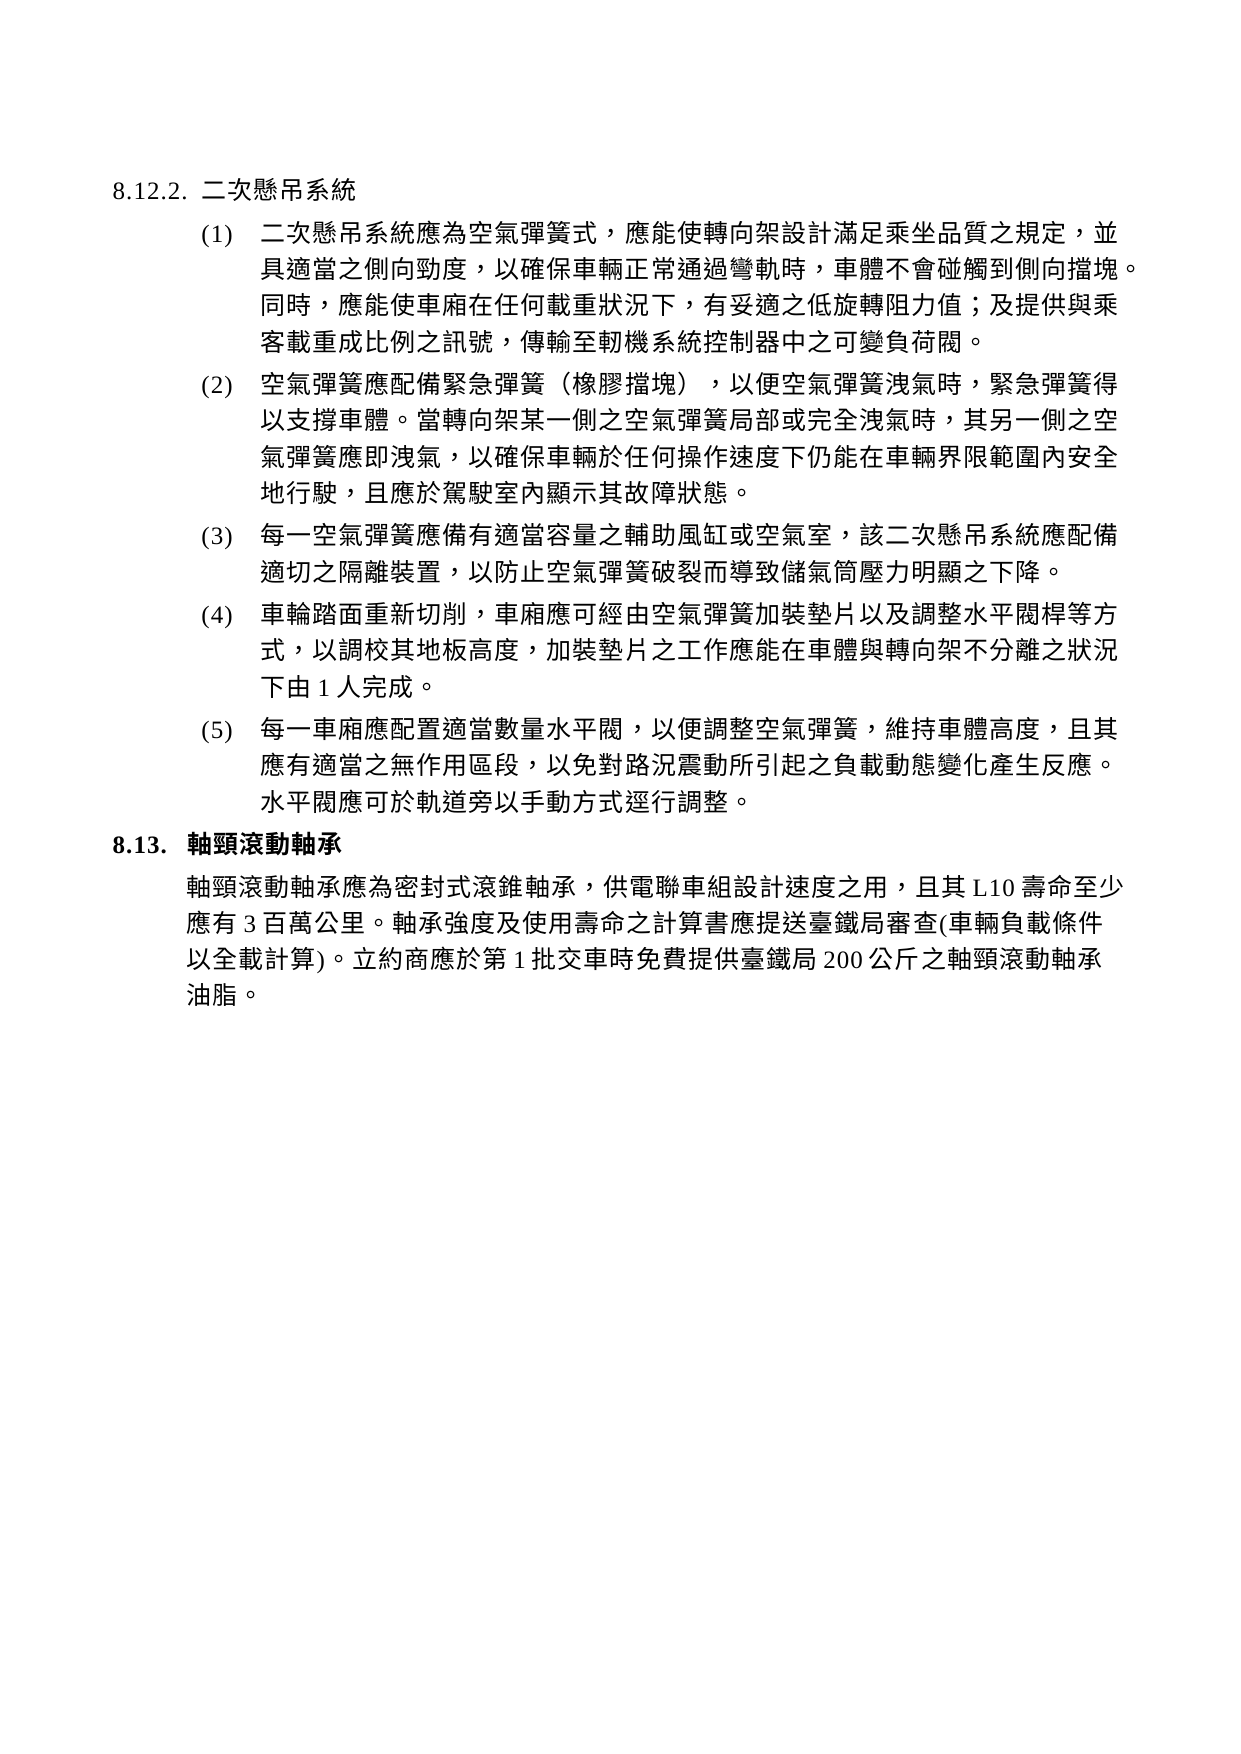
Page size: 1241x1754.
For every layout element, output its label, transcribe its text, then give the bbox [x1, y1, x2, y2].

list 每一車廂應配置適當數量水平閥，以便調整空氣彈簧，維持車體高度，且其應有適當之無作用區段，以免對路況震動所引起之負載動態變化產生反應。水平閥應可於軌道旁以手動方式逕行調整。 [201, 709, 1128, 818]
list 每一空氣彈簧應備有適當容量之輔助風缸或空氣室，該二次懸吊系統應配備適切之隔離裝置，以防止空氣彈簧破裂而導致儲氣筒壓力明顯之下降。 [201, 516, 1128, 588]
list 軸頸滾動軸承 [112, 824, 1128, 861]
list 二次懸吊系統 [112, 171, 1128, 207]
list 車輪踏面重新切削，車廂應可經由空氣彈簧加裝墊片以及調整水平閥桿等方式，以調校其地板高度，加裝墊片之工作應能在車體與轉向架不分離之狀況下由1人完成。 [201, 594, 1128, 703]
text 軸頸滾動軸承應為密封式滾錐軸承，供電聯車組設計速度之用，且其L10壽命至少應有3百萬公里。軸承強度及使用壽命之計算書應提送臺鐵局審查(車輛負載條件以全載計算)。立約商應於第1批交車時免費提供臺鐵局200公斤之軸頸滾動軸承油脂。 [186, 867, 1128, 1012]
list 空氣彈簧應配備緊急彈簧（橡膠擋塊），以便空氣彈簧洩氣時，緊急彈簧得以支撐車體。當轉向架某一側之空氣彈簧局部或完全洩氣時，其另一側之空氣彈簧應即洩氣，以確保車輛於任何操作速度下仍能在車輛界限範圍內安全地行駛，且應於駕駛室內顯示其故障狀態。 [201, 364, 1128, 509]
list 二次懸吊系統應為空氣彈簧式，應能使轉向架設計滿足乘坐品質之規定，並具適當之側向勁度，以確保車輛正常通過彎軌時，車體不會碰觸到側向擋塊。同時，應能使車廂在任何載重狀況下，有妥適之低旋轉阻力值；及提供與乘客載重成比例之訊號，傳輸至軔機系統控制器中之可變負荷閥。 [201, 213, 1128, 358]
